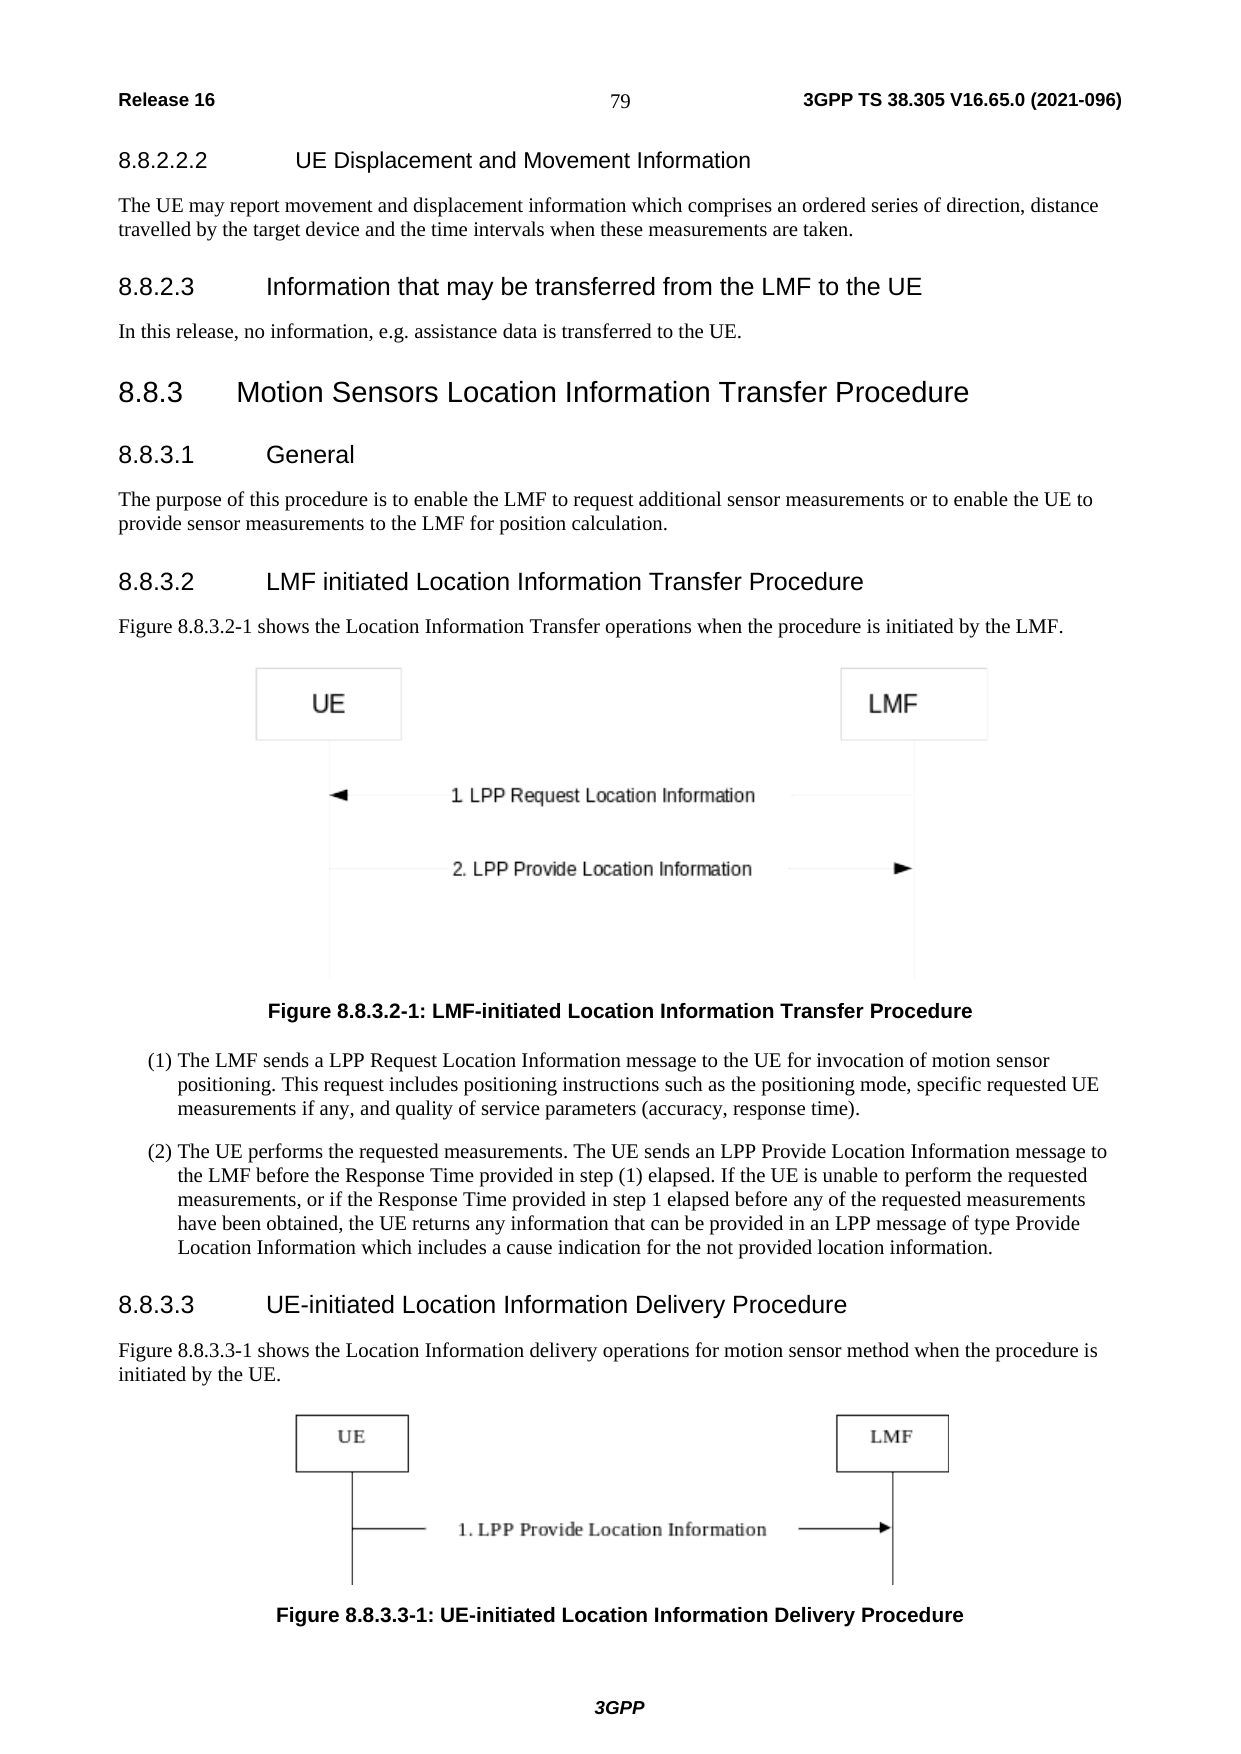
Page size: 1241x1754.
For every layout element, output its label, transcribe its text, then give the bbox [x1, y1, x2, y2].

text Figure 8.8.3.3-1: UE-initiated Location Information Delivery Procedure [118, 1603, 1122, 1627]
subtitle 8.8.2.3 Information that may be transferred from the LMF to the UE [118, 272, 1122, 301]
text The UE may report movement and displacement information which comprises an ordered series of direction, distance travelled by the target device and the time intervals when these measurements are taken. [118, 193, 1122, 241]
subtitle 8.8.3 Motion Sensors Location Information Transfer Procedure [118, 375, 1122, 408]
subtitle 8.8.2.2.2 UE Displacement and Movement Information [118, 147, 1122, 174]
text Figure 8.8.3.2-1 shows the Location Information Transfer operations when the procedure is initiated by the LMF. [118, 614, 1122, 638]
text In this release, no information, e.g. assistance data is transferred to the UE. [118, 319, 1122, 343]
text (2) The UE performs the requested measurements. The UE sends an LPP Provide Location Information message to the LMF before the Response Time provided in step (1) elapsed. If the UE is unable to perform the requested measurements, or if the Response Time provided in step 1 elapsed before any of the requested measurements have been obtained, the UE returns any information that can be provided in an LPP message of type Provide Location Information which includes a cause indication for the not provided location information. [148, 1139, 1122, 1259]
text (1) The LMF sends a LPP Request Location Information message to the UE for invocation of motion sensor positioning. This request includes positioning instructions such as the positioning mode, specific requested UE measurements if any, and quality of service parameters (accuracy, response time). [148, 1048, 1122, 1120]
subtitle 8.8.3.3 UE-initiated Location Information Delivery Procedure [118, 1290, 1122, 1319]
text Figure 8.8.3.2-1: LMF-initiated Location Information Transfer Procedure [118, 999, 1122, 1023]
subtitle 8.8.3.1 General [118, 439, 1122, 468]
text The purpose of this procedure is to enable the LMF to request additional sensor measurements or to enable the UE to provide sensor measurements to the LMF for position calculation. [118, 487, 1122, 535]
subtitle 8.8.3.2 LMF initiated Location Information Transfer Procedure [118, 566, 1122, 595]
text Figure 8.8.3.3-1 shows the Location Information delivery operations for motion sensor method when the procedure is initiated by the UE. [118, 1338, 1122, 1386]
